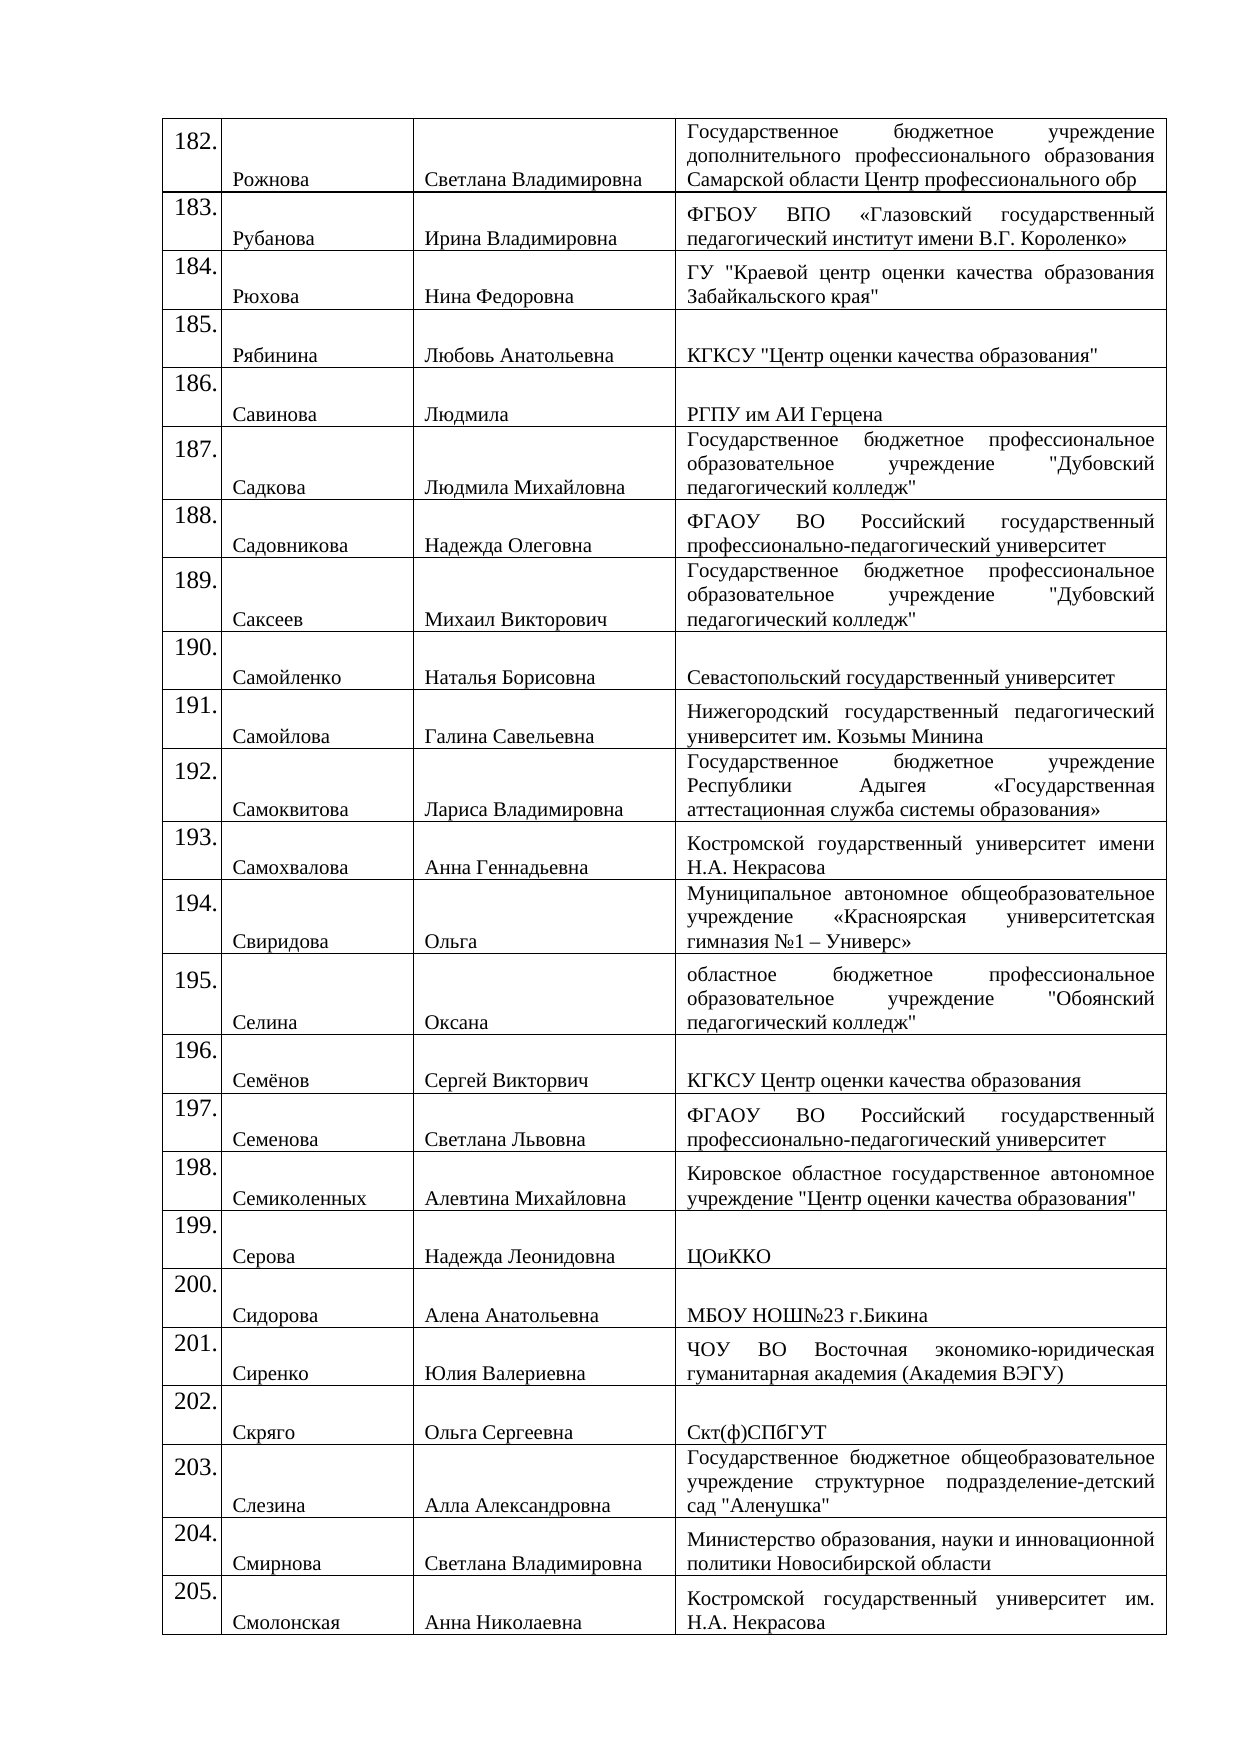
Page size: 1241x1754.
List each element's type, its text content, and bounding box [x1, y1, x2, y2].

table_cell [163, 1386, 221, 1444]
table_cell Рубанова [222, 193, 413, 250]
table_cell Светлана Владимировна [414, 119, 675, 191]
table_cell ЦОиККО [676, 1211, 1166, 1268]
table_cell [163, 500, 221, 557]
table_cell Ирина Владимировна [414, 193, 675, 250]
table_cell [163, 119, 221, 191]
table_cell Светлана Владимировна [414, 1518, 675, 1575]
table_cell КГКСУ "Центр оценки качества образования" [676, 310, 1166, 367]
table_cell Севастопольский государственный университет [676, 632, 1166, 689]
table_cell Государственное бюджетное профессиональное образовательное учреждение "Дубовский педагогический колледж" [676, 558, 1166, 631]
table_cell Министерство образования, науки и инновационной политики Новосибирской области [676, 1518, 1166, 1575]
table_cell [163, 632, 221, 689]
table_cell [163, 1269, 221, 1327]
table_cell Семенова [222, 1094, 413, 1151]
table_cell Смолонская [222, 1576, 413, 1634]
table_cell Садовникова [222, 500, 413, 557]
table_cell [163, 310, 221, 367]
table_cell Оксана [414, 954, 675, 1034]
table_cell ЧОУ ВО Восточная экономико-юридическая гуманитарная академия (Академия ВЭГУ) [676, 1328, 1166, 1385]
table_cell Ольга [414, 880, 675, 953]
table_cell [163, 1152, 221, 1209]
table_cell [163, 427, 221, 499]
table_cell Государственное бюджетное учреждение дополнительного профессионального образования Самарской области Центр профессионального обр [676, 119, 1166, 191]
table_cell Анна Николаевна [414, 1576, 675, 1634]
table_cell Людмила [414, 368, 675, 426]
table_cell Скряго [222, 1386, 413, 1444]
table_cell Любовь Анатольевна [414, 310, 675, 367]
table_cell Селина [222, 954, 413, 1034]
table_cell Смирнова [222, 1518, 413, 1575]
table_cell Семёнов [222, 1035, 413, 1092]
table_cell [163, 749, 221, 821]
table_cell Саксеев [222, 558, 413, 631]
table_cell ФГАОУ ВО Российский государственный профессионально-педагогический университет [676, 1094, 1166, 1151]
table_cell Юлия Валериевна [414, 1328, 675, 1385]
table_cell [163, 954, 221, 1034]
table_cell Свиридова [222, 880, 413, 953]
table_cell Рябинина [222, 310, 413, 367]
table_cell областное бюджетное профессиональное образовательное учреждение "Обоянский педагогический колледж" [676, 954, 1166, 1034]
table_cell Ольга Сергеевна [414, 1386, 675, 1444]
table_cell Государственное бюджетное учреждение Республики Адыгея «Государственная аттестационная служба системы образования» [676, 749, 1166, 821]
table_cell Нижегородский государственный педагогический университет им. Козьмы Минина [676, 690, 1166, 748]
table_cell Галина Савельевна [414, 690, 675, 748]
table_cell Людмила Михайловна [414, 427, 675, 499]
table_cell Сиренко [222, 1328, 413, 1385]
table_cell Самохвалова [222, 822, 413, 879]
table_cell [163, 1094, 221, 1151]
table_cell Рожнова [222, 119, 413, 191]
table_cell Государственное бюджетное общеобразовательное учреждение структурное подразделение-детский сад "Аленушка" [676, 1445, 1166, 1517]
table_cell Садкова [222, 427, 413, 499]
table_cell КГКСУ Центр оценки качества образования [676, 1035, 1166, 1092]
table_cell Слезина [222, 1445, 413, 1517]
table_cell Костромской государственный университет им. Н.А. Некрасова [676, 1576, 1166, 1634]
table_cell Государственное бюджетное профессиональное образовательное учреждение "Дубовский педагогический колледж" [676, 427, 1166, 499]
table_cell Алла Александровна [414, 1445, 675, 1517]
table_cell [163, 193, 221, 250]
table_cell [163, 822, 221, 879]
table_cell [163, 1445, 221, 1517]
table_cell Самойлова [222, 690, 413, 748]
table_cell Семиколенных [222, 1152, 413, 1209]
table_cell Анна Геннадьевна [414, 822, 675, 879]
table_cell Алена Анатольевна [414, 1269, 675, 1327]
table_cell Самоквитова [222, 749, 413, 821]
table_cell Надежда Олеговна [414, 500, 675, 557]
table_cell Лариса Владимировна [414, 749, 675, 821]
table_cell [163, 251, 221, 308]
table_cell Рюхова [222, 251, 413, 308]
table_cell Самойленко [222, 632, 413, 689]
table_cell РГПУ им АИ Герцена [676, 368, 1166, 426]
table_cell МБОУ НОШ№23 г.Бикина [676, 1269, 1166, 1327]
table_cell Алевтина Михайловна [414, 1152, 675, 1209]
table_cell Сидорова [222, 1269, 413, 1327]
table_cell [163, 1035, 221, 1092]
table_cell [163, 558, 221, 631]
table_cell [163, 1518, 221, 1575]
table_cell [163, 1576, 221, 1634]
table_cell Нина Федоровна [414, 251, 675, 308]
table_cell Светлана Львовна [414, 1094, 675, 1151]
table_cell [163, 368, 221, 426]
table_cell Муниципальное автономное общеобразовательное учреждение «Красноярская университетская гимназия №1 – Универс» [676, 880, 1166, 953]
table_cell [163, 690, 221, 748]
table_cell Серова [222, 1211, 413, 1268]
table_cell Кировское областное государственное автономное учреждение "Центр оценки качества образования" [676, 1152, 1166, 1209]
table_cell ГУ "Краевой центр оценки качества образования Забайкальского края" [676, 251, 1166, 308]
table_cell Костромской гоударственный университет имени Н.А. Некрасова [676, 822, 1166, 879]
table_cell ФГАОУ ВО Российский государственный профессионально-педагогический университет [676, 500, 1166, 557]
table_cell Савинова [222, 368, 413, 426]
table_cell Надежда Леонидовна [414, 1211, 675, 1268]
table_cell Наталья Борисовна [414, 632, 675, 689]
table_cell [163, 1328, 221, 1385]
table_cell [163, 880, 221, 953]
table_cell Сергей Викторвич [414, 1035, 675, 1092]
table_cell ФГБОУ ВПО «Глазовский государственный педагогический институт имени В.Г. Короленко» [676, 193, 1166, 250]
table_cell Михаил Викторович [414, 558, 675, 631]
table_cell [163, 1211, 221, 1268]
table_cell Скт(ф)СПбГУТ [676, 1386, 1166, 1444]
